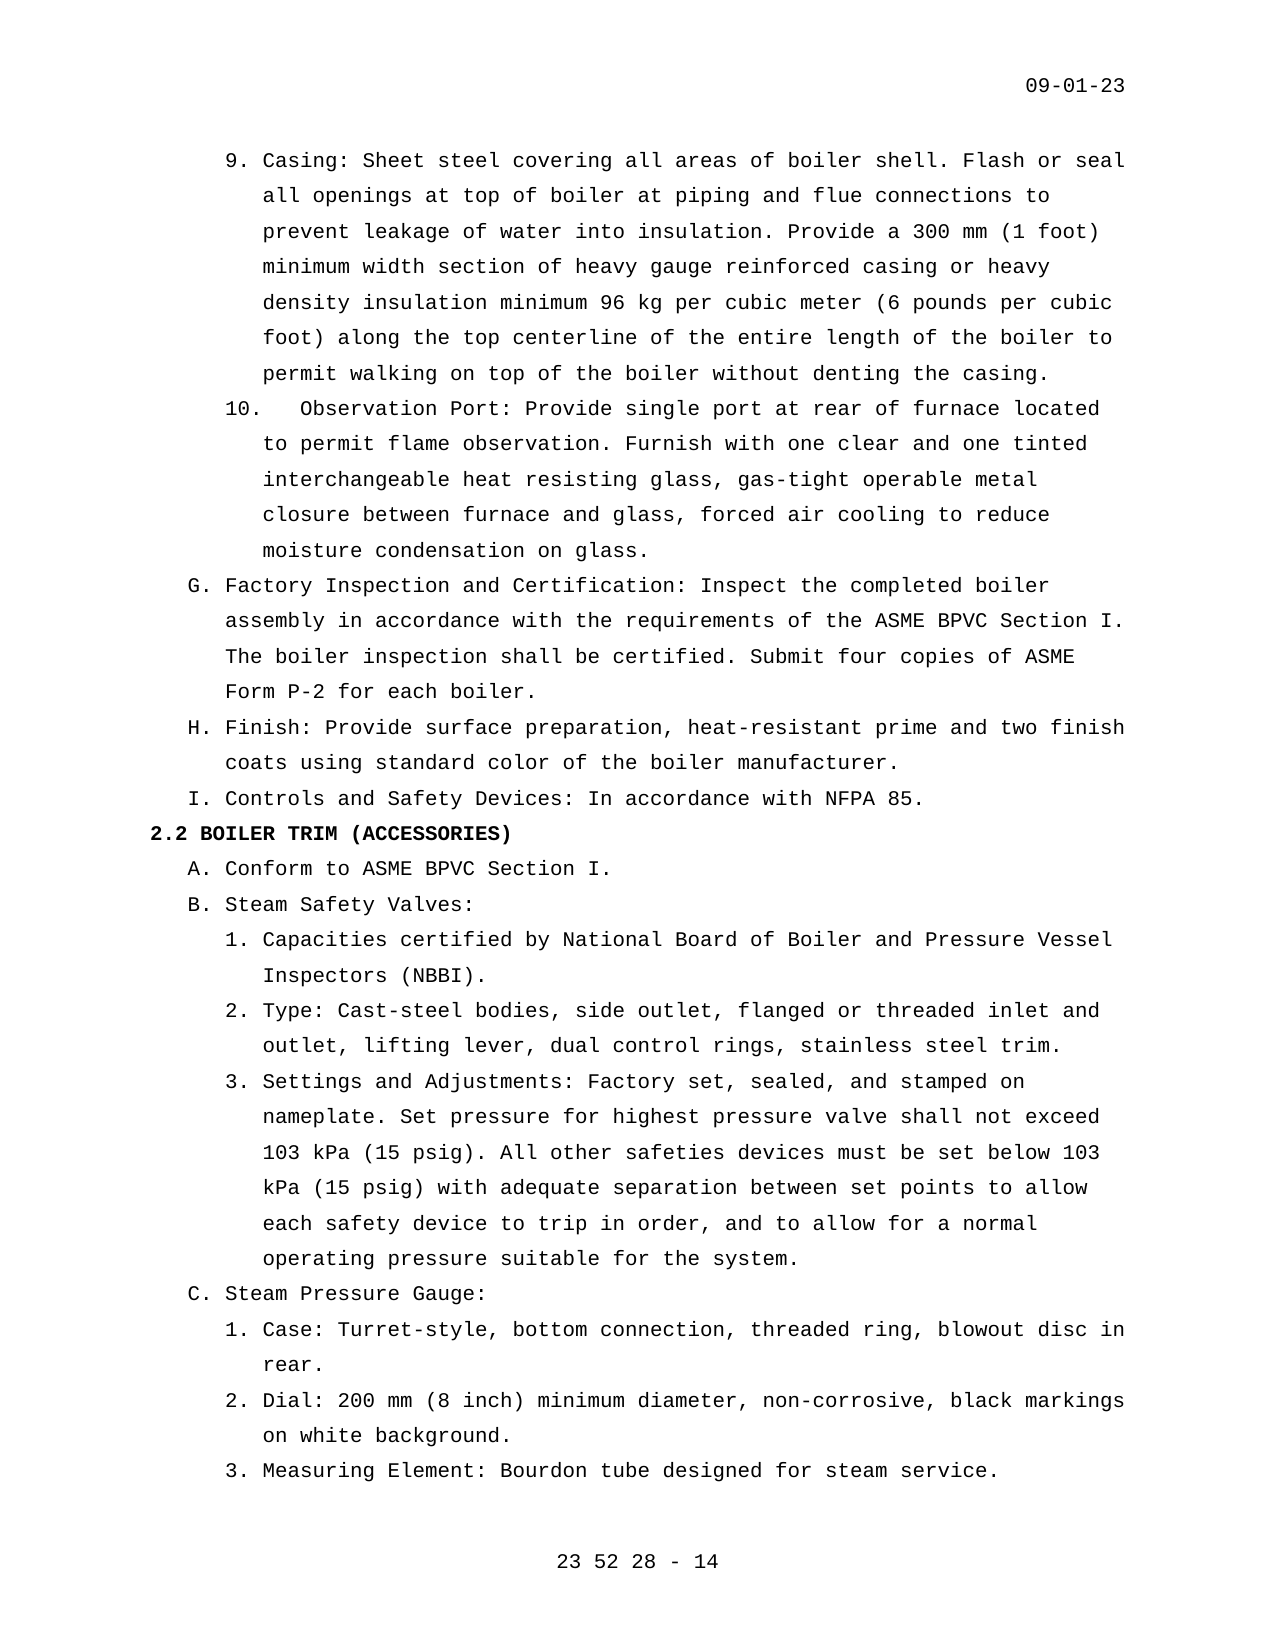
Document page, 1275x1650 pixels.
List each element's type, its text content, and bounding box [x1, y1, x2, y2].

text Case: Turret-style, bottom connection, threaded ring, blowout disc in rear. [225, 1319, 1125, 1378]
text Observation Port: Provide single port at rear of furnace located to permit flame observation. Furnish with one clear and one tinted interchangeable heat resisting glass, gas-tight operable metal closure between furnace and glass, forced air cooling to reduce moisture condensation on glass. [225, 398, 1125, 563]
text Casing: Sheet steel covering all areas of boiler shell. Flash or seal all openings at top of boiler at piping and flue connections to prevent leakage of water into insulation. Provide a 300 mm (1 foot) minimum width section of heavy gauge reinforced casing or heavy density insulation minimum 96 kg per cubic meter (6 pounds per cubic foot) along the top centerline of the entire length of the boiler to permit walking on top of the boiler without denting the casing. [225, 150, 1125, 386]
text Controls and Safety Devices: In accordance with NFPA 85. [187, 787, 1125, 811]
text Dial: 200 mm (8 inch) minimum diameter, non-corrosive, black markings on white background. [225, 1389, 1125, 1449]
text Conform to ASME BPVC Section I. [187, 858, 1125, 882]
text Capacities certified by National Board of Boiler and Pressure Vessel Inspectors (NBBI). [225, 929, 1125, 988]
text Measuring Element: Bourdon tube designed for steam service. [225, 1460, 1125, 1484]
text Factory Inspection and Certification: Inspect the completed boiler assembly in accordance with the requirements of the ASME BPVC Section I. The boiler inspection shall be certified. Submit four copies of ASME Form P-2 for each boiler. [187, 575, 1125, 705]
text Type: Cast-steel bodies, side outlet, flanged or threaded inlet and outlet, lifting lever, dual control rings, stainless steel trim. [225, 1000, 1125, 1059]
text BOILER TRIM (ACCESSORIES) [150, 823, 1125, 847]
text Steam Pressure Gauge: [187, 1283, 1125, 1307]
text Finish: Provide surface preparation, heat-resistant prime and two finish coats using standard color of the boiler manufacturer. [187, 717, 1125, 776]
text Steam Safety Valves: [187, 894, 1125, 917]
text Settings and Adjustments: Factory set, sealed, and stamped on nameplate. Set pressure for highest pressure valve shall not exceed 103 kPa (15 psig). All other safeties devices must be set below 103 kPa (15 psig) with adequate separation between set points to allow each safety device to trip in order, and to allow for a normal operating pressure suitable for the system. [225, 1071, 1125, 1272]
